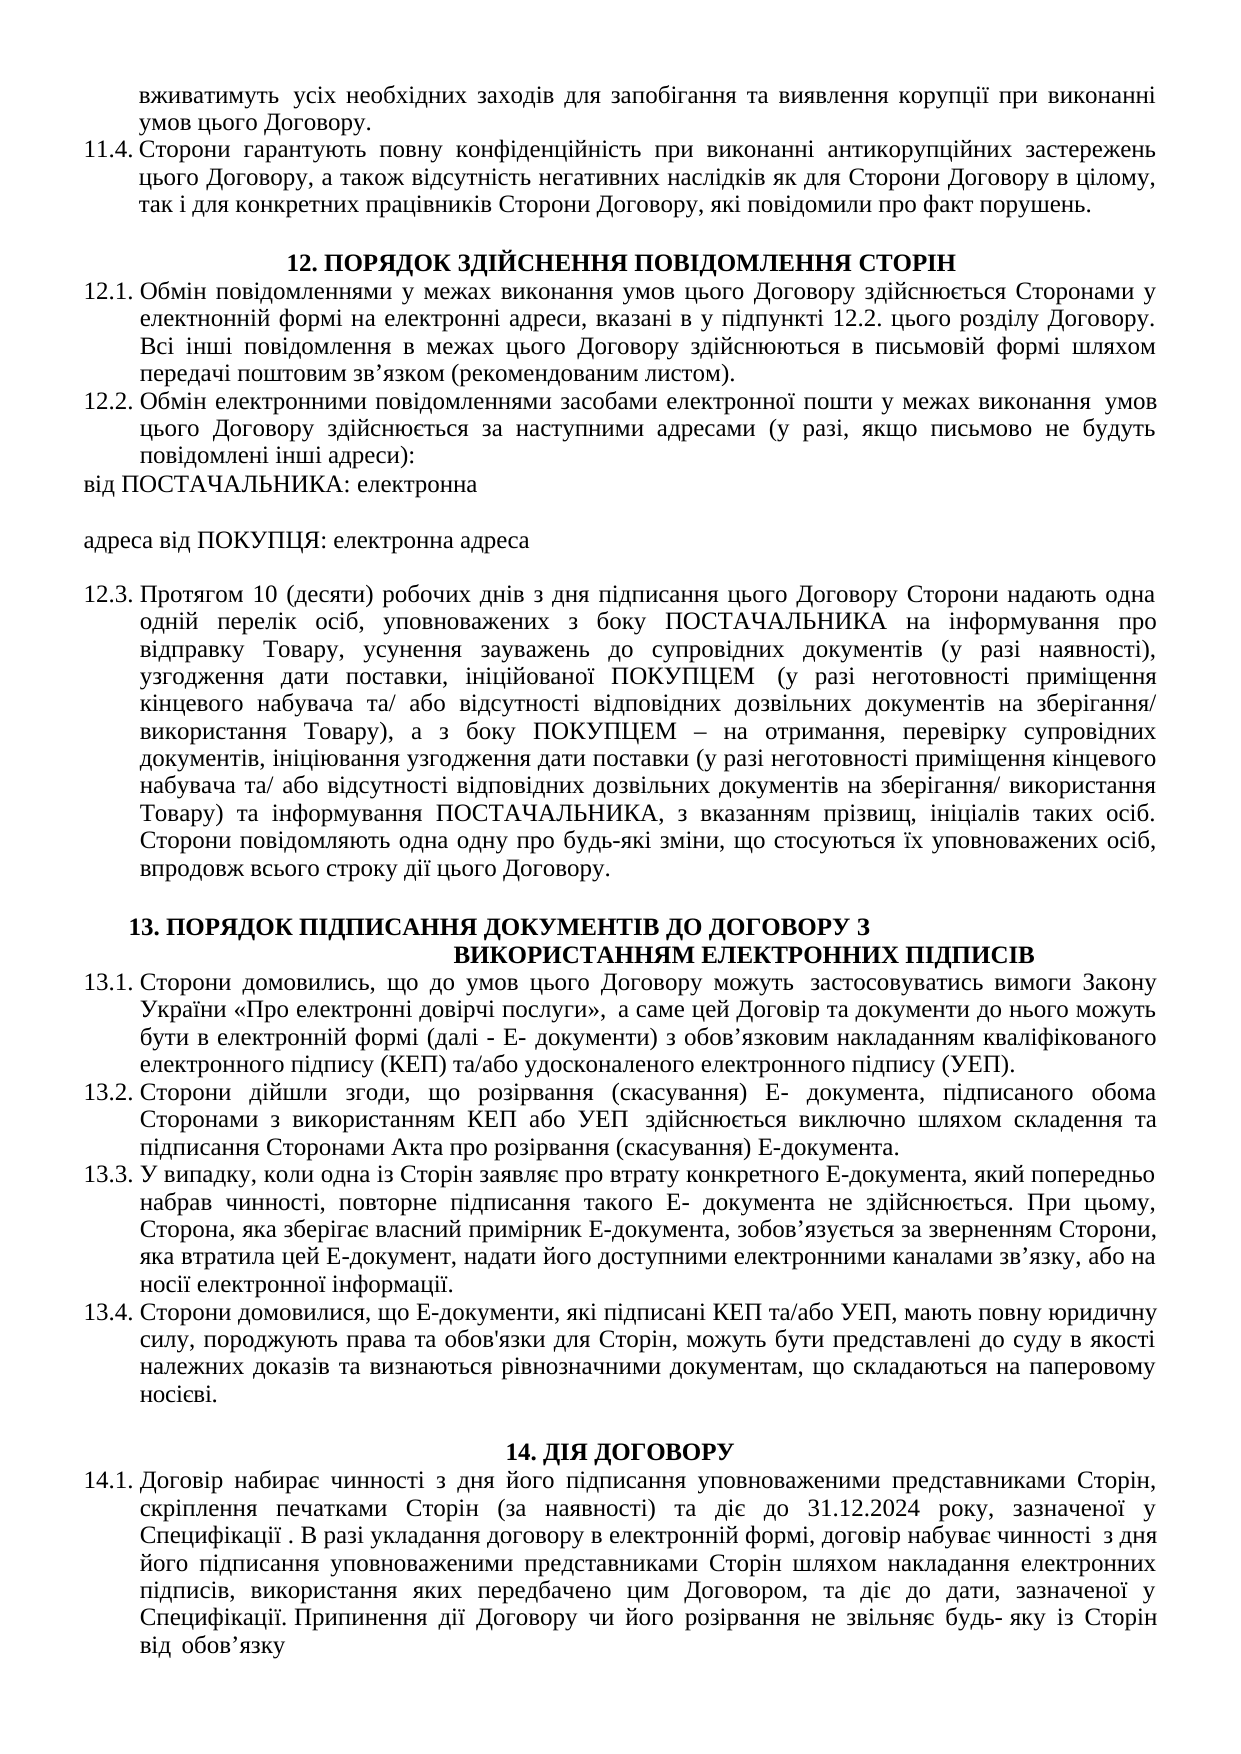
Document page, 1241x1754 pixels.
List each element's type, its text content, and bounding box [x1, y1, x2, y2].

list Обмін електронними повідомленнями засобами електронної пошти у межах виконання умов цього Договору здійснюється за наступними адресами (у разі, якщо письмово не будуть повідомлені інші адреси): [83, 387, 1157, 469]
subtitle ПОРЯДОК ПІДПИСАННЯ ДОКУМЕНТІВ ДО ДОГОВОРУ З ВИКОРИСТАННЯМ ЕЛЕКТРОННИХ ПІДПИСІВ [128, 914, 1112, 968]
list Протягом 10 (десяти) робочих днів з дня підписання цього Договору Сторони надають одна одній перелік осіб, уповноважених з боку ПОСТАЧАЛЬНИКА на інформування про відправку Товару, усунення зауважень до супровідних документів (у разі наявності), узгодження дати поставки, ініційованої ПОКУПЦЕМ (у разі неготовності приміщення кінцевого набувача та/ або відсутності відповідних дозвільних документів на зберігання/ використання Товару), а з боку ПОКУПЦЕМ – на отримання, перевірку супровідних документів, ініціювання узгодження дати поставки (у разі неготовності приміщення кінцевого набувача та/ або відсутності відповідних дозвільних документів на зберігання/ використання Товару) та інформування ПОСТАЧАЛЬНИКА, з вказанням прізвищ, ініціалів таких осіб. Сторони повідомляють одна одну про будь-які зміни, що стосуються їх уповноважених осіб, впродовж всього строку дії цього Договору. [83, 580, 1157, 882]
list Сторони дійшли згоди, що розірвання (скасування) E- документа, підписаного обома Сторонами з використанням КЕП або УЕП здійснюється виключно шляхом складення та підписання Сторонами Акта про розірвання (скасування) E-документа. [83, 1078, 1157, 1161]
text від ПОСТАЧАЛЬНИКА: електронна адреса від ПОКУПЦЯ: електронна адреса [83, 469, 550, 553]
list У випадку, коли одна із Сторін заявляє про втрату конкретного E-документа, який попередньо набрав чинності, повторне підписання такого E- документа не здійснюється. При цьому, Сторона, яка зберігає власний примірник E-документа, зобов’язується за зверненням Сторони, яка втратила цей E-документ, надати його доступними електронними каналами зв’язку, або на носії електронної інформації. [83, 1161, 1157, 1298]
subtitle ДІЯ ДОГОВОРУ [505, 1438, 1209, 1466]
list Сторони домовились, що до умов цього Договору можуть застосовуватись вимоги Закону України «Про електронні довірчі послуги», а саме цей Договір та документи до нього можуть бути в електронній формі (далі - Е- документи) з обов’язковим накладанням кваліфікованого електронного підпису (КЕП) та/або удосконаленого електронного підпису (УЕП). [83, 969, 1157, 1078]
list Обмін повідомленнями у межах виконання умов цього Договору здійснюється Сторонами у електнонній формі на електронні адреси, вказані в у підпункті 12.2. цього розділу Договору. Всі інші повідомлення в межах цього Договору здійснюються в письмовій формі шляхом передачі поштовим зв’язком (рекомендованим листом). [83, 277, 1157, 387]
subtitle ПОРЯДОК ЗДІЙСНЕННЯ ПОВІДОМЛЕННЯ СТОРІН [286, 249, 1209, 277]
text вживатимуть усіх необхідних заходів для запобігання та виявлення корупції при виконанні умов цього Договору. [139, 81, 1157, 136]
list Договір набирає чинності з дня його підписання уповноваженими представниками Сторін, скріплення печатками Сторін (за наявності) та діє до 31.12.2024 року, зазначеної у Специфікації . В разі укладання договору в електронній формі, договір набуває чинності з дня його підписання уповноваженими представниками Сторін шляхом накладання електронних підписів, використання яких передбачено цим Договором, та діє до дати, зазначеної у Специфікації. Припинення дії Договору чи його розірвання не звільняє будь- яку із Сторін від обов’язку [83, 1467, 1157, 1658]
list Сторони гарантують повну конфіденційність при виконанні антикорупційних застережень цього Договору, а також відсутність негативних наслідків як для Сторони Договору в цілому, так і для конкретних працівників Сторони Договору, які повідомили про факт порушень. [83, 136, 1157, 218]
list Сторони домовилися, що E-документи, які підписані КЕП та/або УЕП, мають повну юридичну силу, породжують права та обов'язки для Сторін, можуть бути представлені до суду в якості належних доказів та визнаються рівнозначними документам, що складаються на паперовому носієві. [83, 1298, 1157, 1408]
